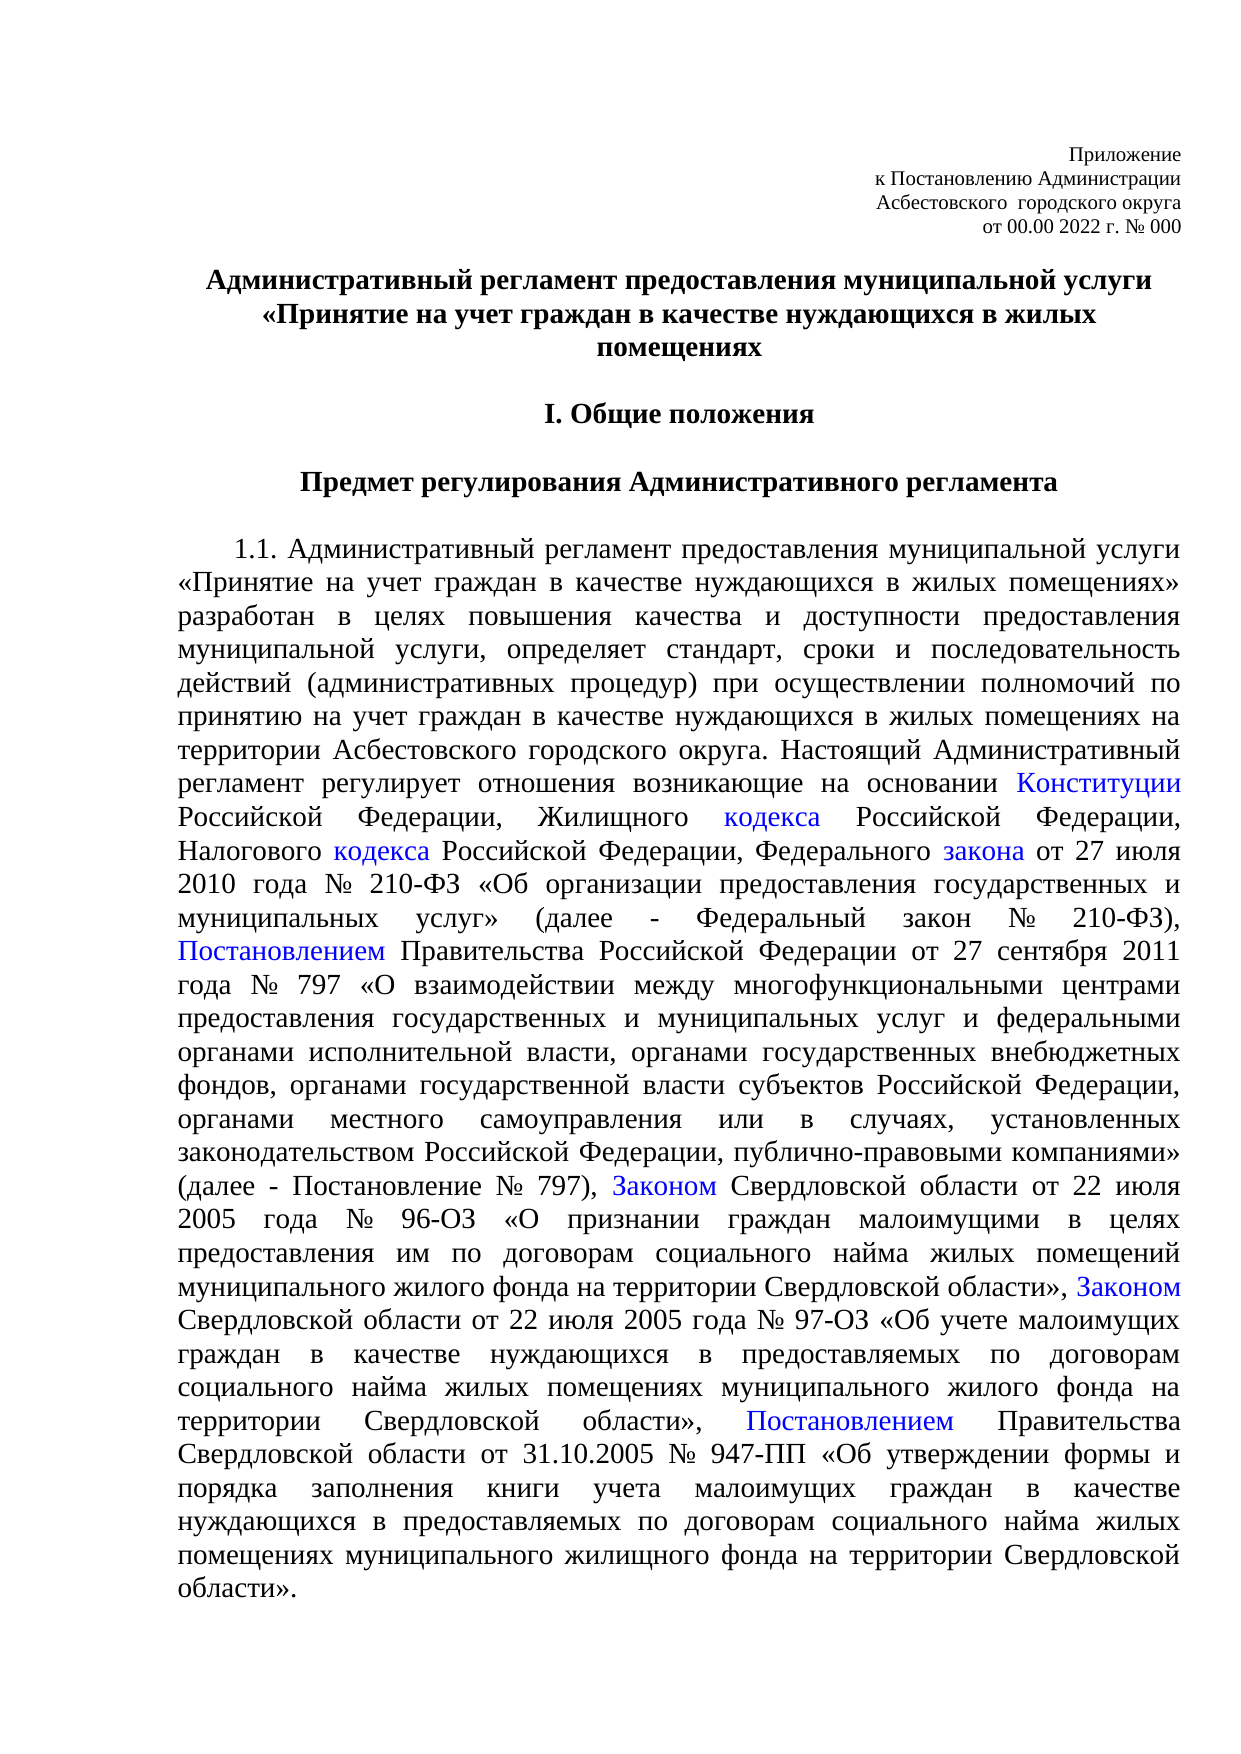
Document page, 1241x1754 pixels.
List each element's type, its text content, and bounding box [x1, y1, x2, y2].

title Административный регламент предоставления муниципальной услуги «Принятие на учет граждан в качестве нуждающихся в жилых помещениях [177, 262, 1181, 363]
title Предмет регулирования Административного регламента [177, 464, 1181, 497]
text Приложение [177, 142, 1181, 166]
text к Постановлению Администрации [177, 166, 1181, 190]
text от 00.00 2022 г. № 000 [177, 214, 1181, 238]
text 1.1. Административный регламент предоставления муниципальной услуги «Принятие на учет граждан в качестве нуждающихся в жилых помещениях» разработан в целях повышения качества и доступности предоставления муниципальной услуги, определяет стандарт, сроки и последовательность действий (административных процедур) при осуществлении полномочий по принятию на учет граждан в качестве нуждающихся в жилых помещениях на территории Асбестовского городского округа. Настоящий Административный регламент регулирует отношения возникающие на основании Конституции Российской Федерации, Жилищного кодекса Российской Федерации, Налогового кодекса Российской Федерации, Федерального закона от 27 июля 2010 года № 210-ФЗ «Об организации предоставления государственных и муниципальных услуг» (далее - Федеральный закон № 210-ФЗ), Постановлением Правительства Российской Федерации от 27 сентября 2011 года № 797 «О взаимодействии между многофункциональными центрами предоставления государственных и муниципальных услуг и федеральными органами исполнительной власти, органами государственных внебюджетных фондов, органами государственной власти субъектов Российской Федерации, органами местного самоуправления или в случаях, установленных законодательством Российской Федерации, публично-правовыми компаниями» (далее - Постановление № 797), Законом Свердловской области от 22 июля 2005 года № 96-ОЗ «О признании граждан малоимущими в целях предоставления им по договорам социального найма жилых помещений муниципального жилого фонда на территории Свердловской области», Законом Свердловской области от 22 июля 2005 года № 97-ОЗ «Об учете малоимущих граждан в качестве нуждающихся в предоставляемых по договорам социального найма жилых помещениях муниципального жилого фонда на территории Свердловской области», Постановлением Правительства Свердловской области от 31.10.2005 № 947-ПП «Об утверждении формы и порядка заполнения книги учета малоимущих граждан в качестве нуждающихся в предоставляемых по договорам социального найма жилых помещениях муниципального жилищного фонда на территории Свердловской области». [177, 531, 1181, 1604]
text Асбестовского городского округа [177, 190, 1181, 214]
title I. Общие положения [177, 397, 1181, 430]
